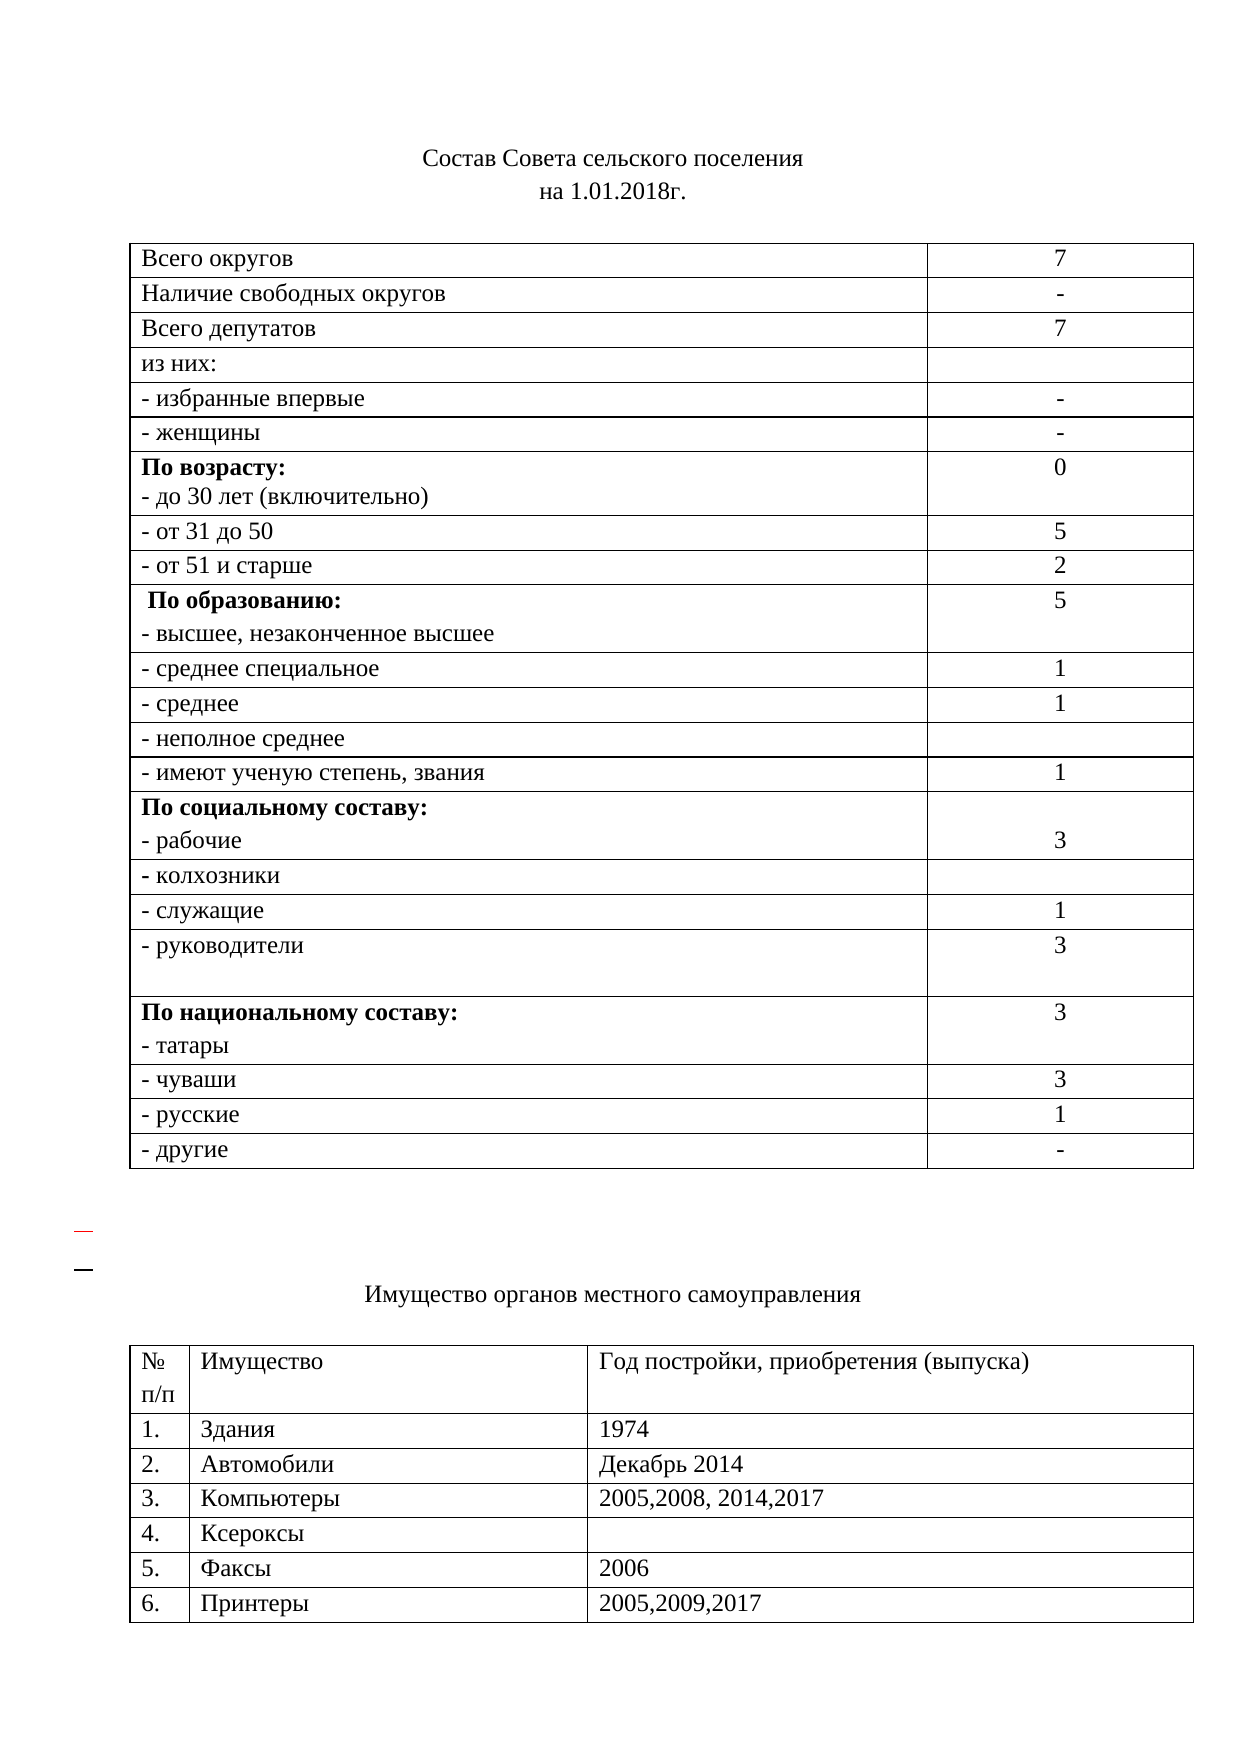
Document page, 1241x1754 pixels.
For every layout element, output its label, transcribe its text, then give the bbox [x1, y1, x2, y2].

table_cell - служащие [131, 895, 927, 929]
table_cell из них: [131, 348, 927, 382]
table_header № п/п [131, 1346, 189, 1413]
table_cell - [928, 418, 1193, 451]
table_cell Здания [190, 1414, 587, 1448]
table_header 7 [928, 244, 1193, 277]
table_cell - от 51 и старше [131, 551, 927, 584]
table_cell - [928, 278, 1193, 312]
table_cell 1 [928, 653, 1193, 687]
table_cell 7 [928, 313, 1193, 347]
table_header Всего округов [131, 244, 927, 277]
table_cell - от 31 до 50 [131, 516, 927, 549]
table_cell 2005,2009,2017 [588, 1588, 1193, 1622]
table_cell - среднее специальное [131, 653, 927, 687]
table_cell - руководители [131, 930, 927, 996]
table_cell Ксероксы [190, 1518, 587, 1552]
table_cell 1 [928, 758, 1193, 791]
table_cell 2 [928, 551, 1193, 584]
table_cell - избранные впервые [131, 383, 927, 416]
table_cell Автомобили [190, 1449, 587, 1482]
table_cell По национальному составу: - татары [131, 997, 927, 1063]
table_cell - чуваши [131, 1065, 927, 1098]
table_cell 1 [928, 1099, 1193, 1133]
table_cell Принтеры [190, 1588, 587, 1622]
table_cell 5 [928, 516, 1193, 549]
table_header Год постройки, приобретения (выпуска) [588, 1346, 1193, 1413]
table_cell 1. [131, 1414, 189, 1448]
table_cell 5. [131, 1553, 189, 1587]
table_cell - русские [131, 1099, 927, 1133]
table_cell 2006 [588, 1553, 1193, 1587]
table_cell - женщины [131, 418, 927, 451]
table_cell 2. [131, 1449, 189, 1482]
table_cell 1 [928, 688, 1193, 722]
text на 1.01.2018г. [74, 176, 1152, 205]
table_cell 3. [131, 1484, 189, 1517]
table_cell 3 [928, 1065, 1193, 1098]
table_cell 4. [131, 1518, 189, 1552]
table_cell Наличие свободных округов [131, 278, 927, 312]
table_cell [928, 723, 1193, 756]
table_cell - [928, 1134, 1193, 1168]
table_cell 5 [928, 585, 1193, 652]
table_cell Декабрь 2014 [588, 1449, 1193, 1482]
table_cell Компьютеры [190, 1484, 587, 1517]
table_cell 3 [928, 930, 1193, 996]
table_cell По образованию: - высшее, незаконченное высшее [131, 585, 927, 652]
table_cell 1974 [588, 1414, 1193, 1448]
table_cell По возрасту: - до 30 лет (включительно) [131, 452, 927, 515]
table_cell - колхозники [131, 860, 927, 894]
table_cell 1 [928, 895, 1193, 929]
table_cell - неполное среднее [131, 723, 927, 756]
table_cell 2005,2008, 2014,2017 [588, 1484, 1193, 1517]
table_cell 3 [928, 997, 1193, 1063]
table_cell По социальному составу: - рабочие [131, 792, 927, 859]
text Состав Совета сельского поселения [74, 143, 1152, 172]
table_cell - среднее [131, 688, 927, 722]
table_cell - имеют ученую степень, звания [131, 758, 927, 791]
table_cell 0 [928, 452, 1193, 515]
table_cell - другие [131, 1134, 927, 1168]
table_cell - [928, 383, 1193, 416]
table_cell [928, 348, 1193, 382]
table_cell [928, 860, 1193, 894]
table_cell Факсы [190, 1553, 587, 1587]
table_cell [588, 1518, 1193, 1552]
table_cell Всего депутатов [131, 313, 927, 347]
table_cell 6. [131, 1588, 189, 1622]
text Имущество органов местного самоуправления [74, 1279, 1152, 1308]
table_cell 3 [928, 792, 1193, 859]
table_header Имущество [190, 1346, 587, 1413]
